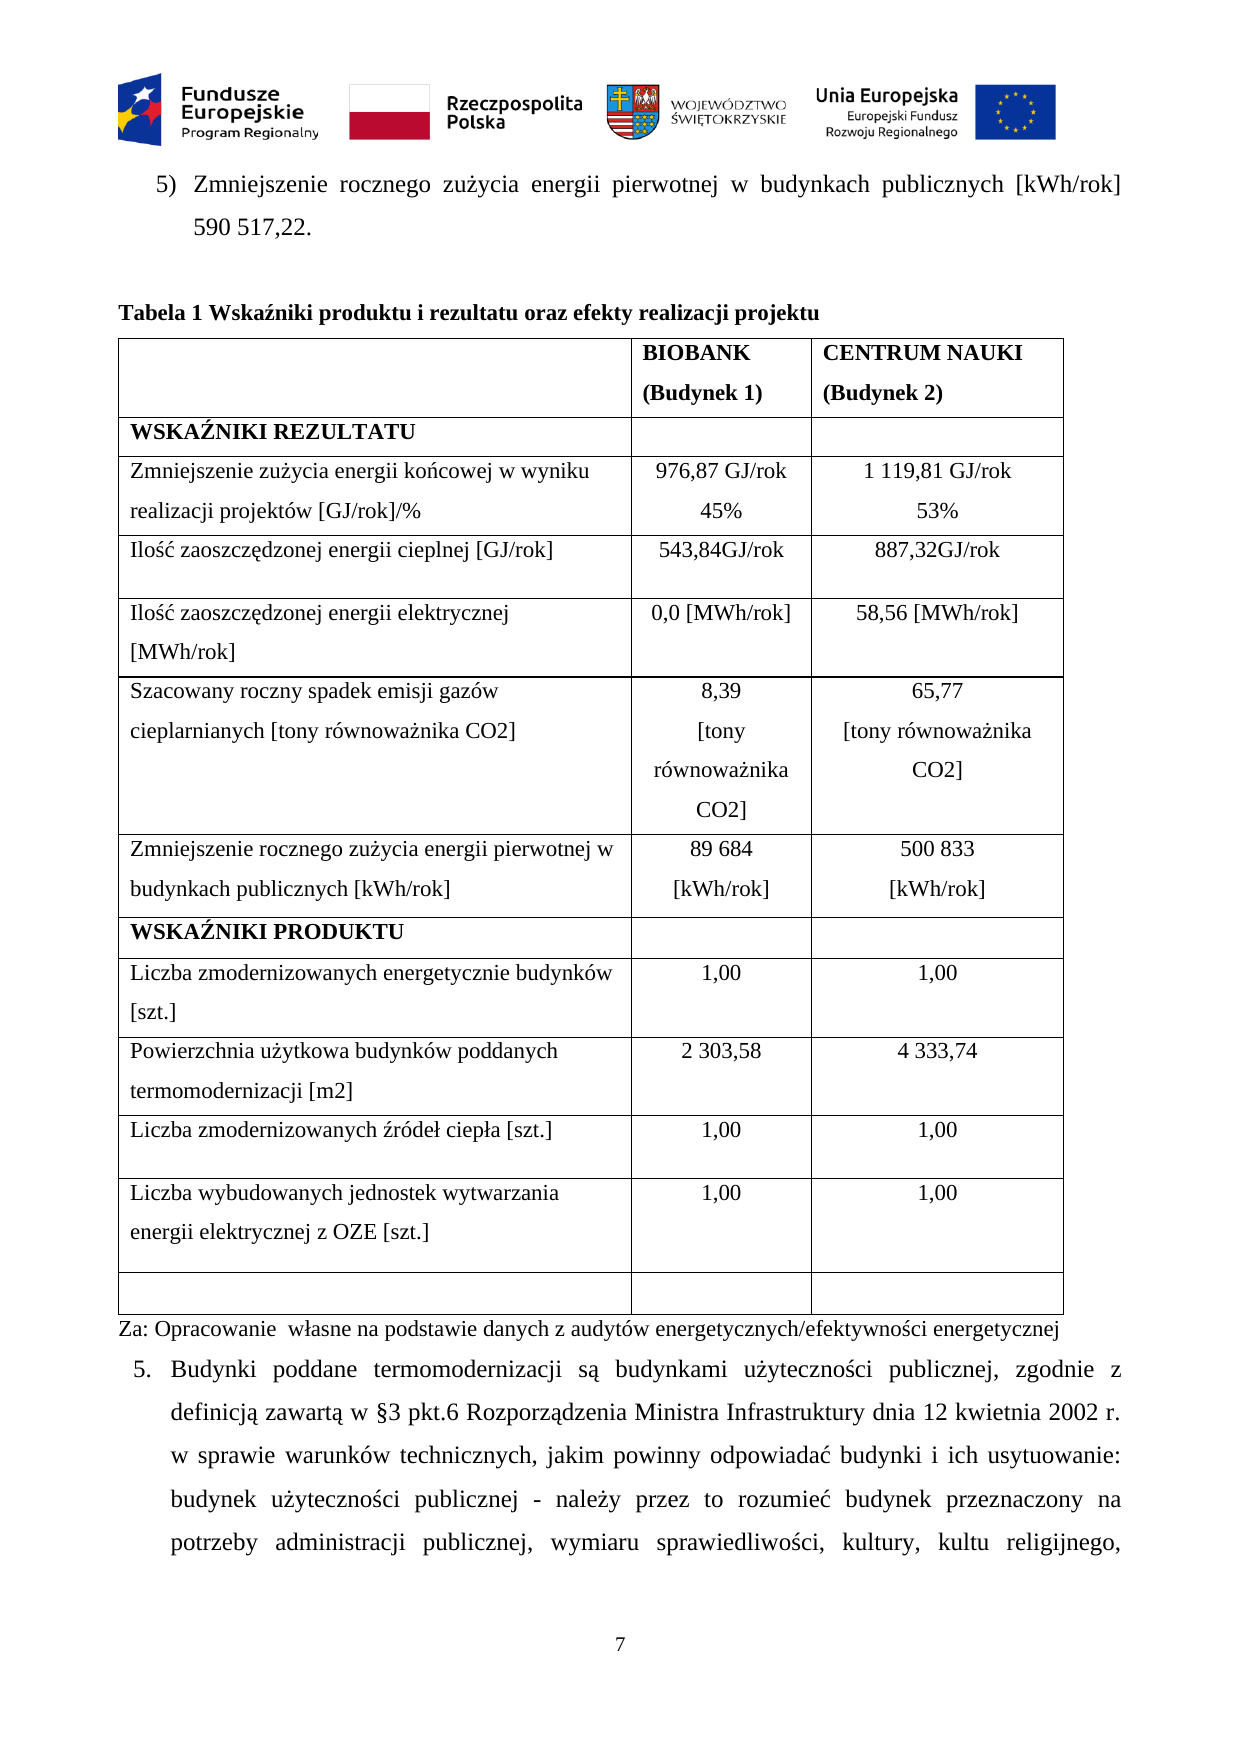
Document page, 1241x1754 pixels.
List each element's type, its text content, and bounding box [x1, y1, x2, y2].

table_cell 1 119,81 GJ/rok 53% [812, 457, 1063, 535]
table_cell 8,39 [tony równoważnika CO2] [632, 678, 811, 834]
table_cell 1,00 [632, 959, 811, 1037]
table_cell Ilość zaoszczędzonej energii elektrycznej [MWh/rok] [119, 599, 631, 676]
table_cell 2 303,58 [632, 1038, 811, 1115]
picture [118, 73, 319, 146]
table_cell [812, 918, 1063, 958]
table_cell 1,00 [812, 1179, 1063, 1272]
table_cell [812, 1273, 1063, 1314]
table_cell Powierzchnia użytkowa budynków poddanych termomodernizacji [m2] [119, 1038, 631, 1115]
picture [349, 73, 582, 146]
table_cell 887,32GJ/rok [812, 536, 1063, 598]
table_cell Liczba zmodernizowanych źródeł ciepła [szt.] [119, 1116, 631, 1178]
table_cell 1,00 [812, 959, 1063, 1037]
table_cell 976,87 GJ/rok 45% [632, 457, 811, 535]
table_cell [632, 918, 811, 958]
table_cell 1,00 [632, 1116, 811, 1178]
table_cell Zmniejszenie rocznego zużycia energii pierwotnej w budynkach publicznych [kWh/rok] [119, 835, 631, 917]
table_cell 58,56 [MWh/rok] [812, 599, 1063, 676]
picture [816, 73, 1056, 146]
table_cell 89 684 [kWh/rok] [632, 835, 811, 917]
table_cell [632, 418, 811, 456]
table_header BIOBANK (Budynek 1) [632, 339, 811, 417]
picture [606, 73, 786, 146]
table_cell 1,00 [812, 1116, 1063, 1178]
table_header CENTRUM NAUKI (Budynek 2) [812, 339, 1063, 417]
table_cell WSKAŹNIKI PRODUKTU [119, 918, 631, 958]
table_cell 4 333,74 [812, 1038, 1063, 1115]
table_cell [119, 1273, 631, 1314]
table_header [119, 339, 631, 417]
table_cell 543,84GJ/rok [632, 536, 811, 598]
table_cell 65,77 [tony równoważnika CO2] [812, 678, 1063, 834]
list Zmniejszenie rocznego zużycia energii pierwotnej w budynkach publicznych [kWh/rok] 590 517,22. [156, 169, 1122, 241]
table_cell WSKAŹNIKI REZULTATU [119, 418, 631, 456]
text Tabela 1 Wskaźniki produktu i rezultatu oraz efekty realizacji projektu [118, 298, 1122, 325]
table_cell 0,0 [MWh/rok] [632, 599, 811, 676]
table_cell [632, 1273, 811, 1314]
table_cell Szacowany roczny spadek emisji gazów cieplarnianych [tony równoważnika CO2] [119, 678, 631, 834]
table_cell Liczba wybudowanych jednostek wytwarzania energii elektrycznej z OZE [szt.] [119, 1179, 631, 1272]
table_cell 1,00 [632, 1179, 811, 1272]
table_cell Liczba zmodernizowanych energetycznie budynków [szt.] [119, 959, 631, 1037]
table_cell Zmniejszenie zużycia energii końcowej w wyniku realizacji projektów [GJ/rok]/% [119, 457, 631, 535]
table_cell [812, 418, 1063, 456]
table_cell 500 833 [kWh/rok] [812, 835, 1063, 917]
table_cell Ilość zaoszczędzonej energii cieplnej [GJ/rok] [119, 536, 631, 598]
text Za: Opracowanie własne na podstawie danych z audytów energetycznych/efektywności energetycznej [118, 1315, 1122, 1341]
